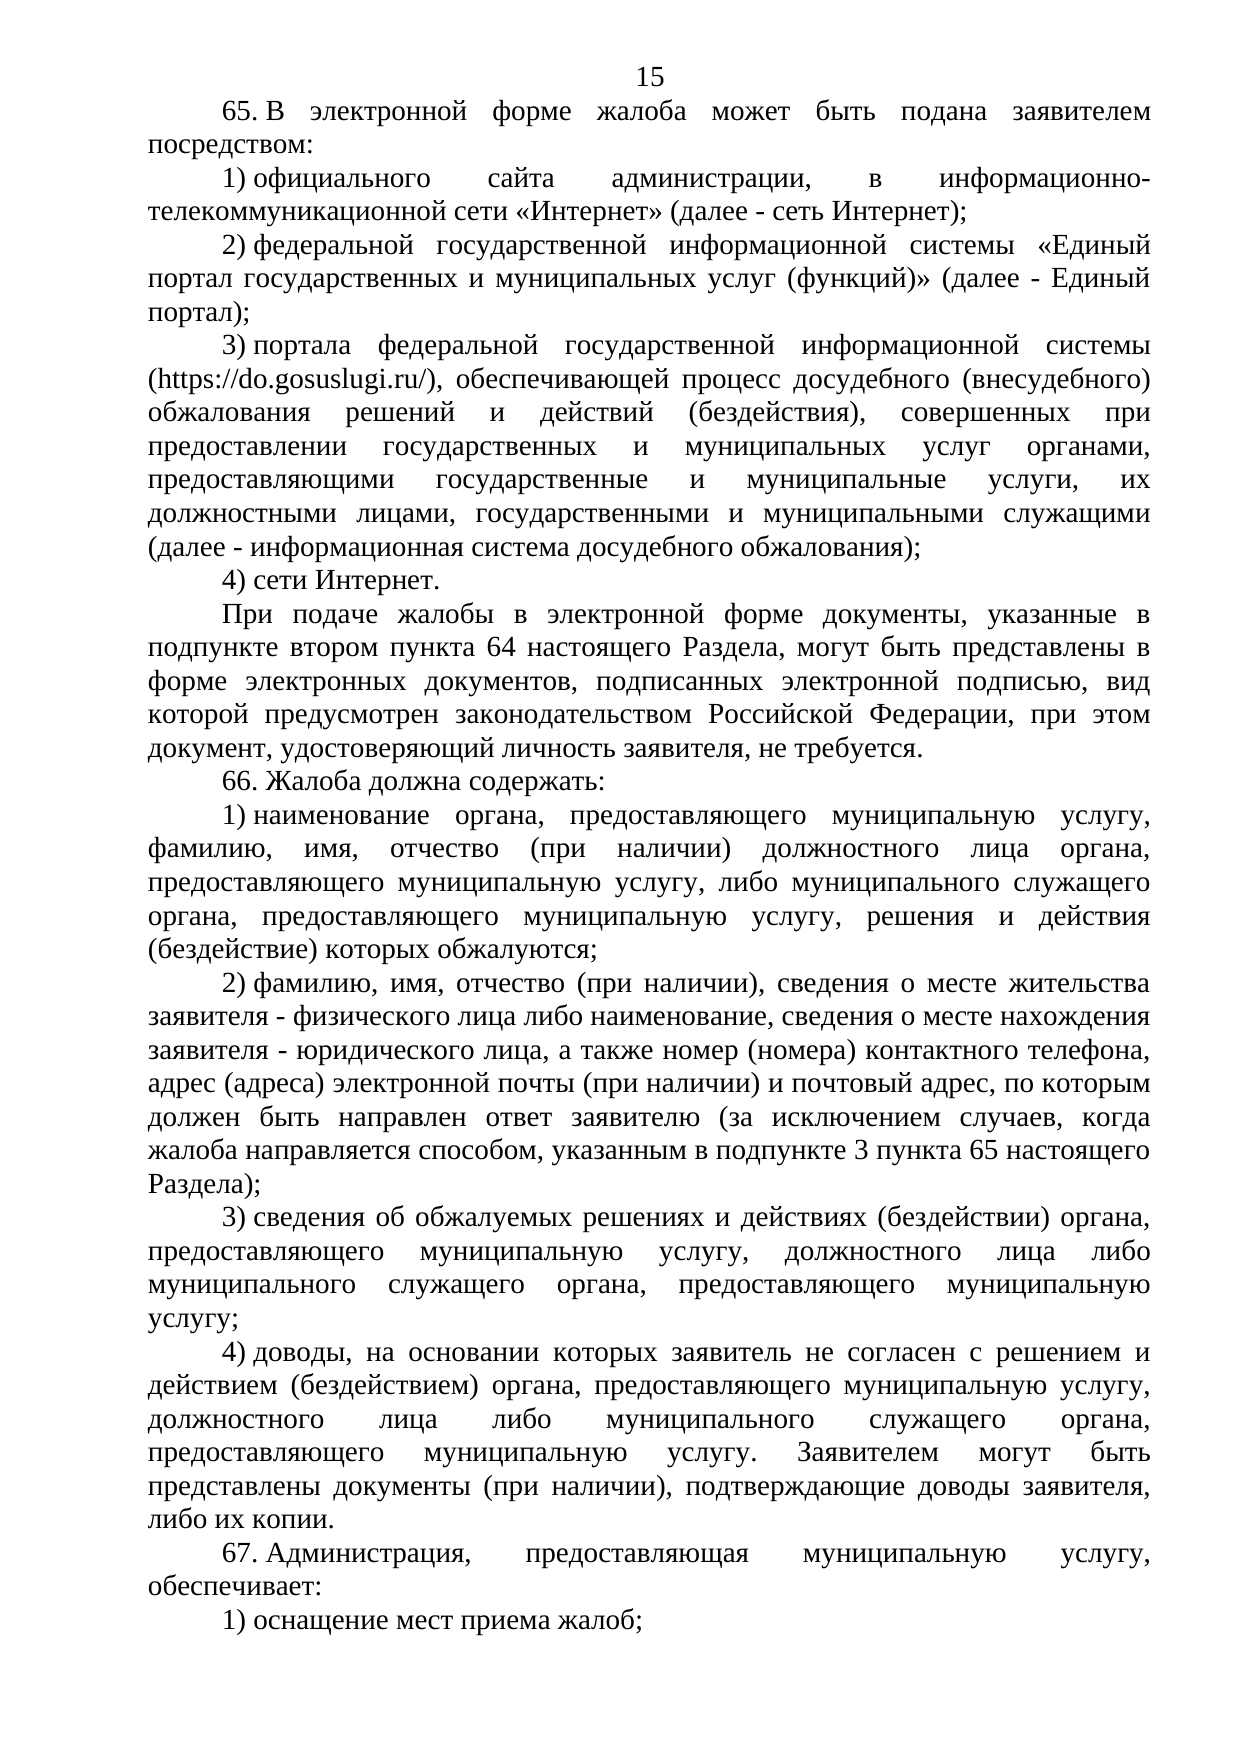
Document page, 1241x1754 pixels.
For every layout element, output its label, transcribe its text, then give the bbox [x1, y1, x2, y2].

text 2) фамилию, имя, отчество (при наличии), сведения о месте жительства заявителя - физического лица либо наименование, сведения о месте нахождения заявителя - юридического лица, а также номер (номера) контактного телефона, адрес (адреса) электронной почты (при наличии) и почтовый адрес, по которым должен быть направлен ответ заявителю (за исключением случаев, когда жалоба направляется способом, указанным в подпункте 3 пункта 65 настоящего Раздела); [148, 965, 1152, 1199]
text 4) сети Интернет. [148, 562, 1152, 596]
text 1) оснащение мест приема жалоб; [148, 1602, 1152, 1636]
text 3) портала федеральной государственной информационной системы (https://do.gosuslugi.ru/), обеспечивающей процесс досудебного (внесудебного) обжалования решений и действий (бездействия), совершенных при предоставлении государственных и муниципальных услуг органами, предоставляющими государственные и муниципальные услуги, их должностными лицами, государственными и муниципальными служащими (далее - информационная система досудебного обжалования); [148, 327, 1152, 562]
text 3) сведения об обжалуемых решениях и действиях (бездействии) органа, предоставляющего муниципальную услугу, должностного лица либо муниципального служащего органа, предоставляющего муниципальную услугу; [148, 1199, 1152, 1334]
text 65. В электронной форме жалоба может быть подана заявителем посредством: [148, 93, 1152, 160]
text 66. Жалоба должна содержать: [148, 763, 1152, 797]
text 1) наименование органа, предоставляющего муниципальную услугу, фамилию, имя, отчество (при наличии) должностного лица органа, предоставляющего муниципальную услугу, либо муниципального служащего органа, предоставляющего муниципальную услугу, решения и действия (бездействие) которых обжалуются; [148, 797, 1152, 965]
text 1) официального сайта администрации, в информационно-телекоммуникационной сети «Интернет» (далее - сеть Интернет); [148, 160, 1152, 227]
text 67. Администрация, предоставляющая муниципальную услугу, обеспечивает: [148, 1535, 1152, 1602]
text 2) федеральной государственной информационной системы «Единый портал государственных и муниципальных услуг (функций)» (далее - Единый портал); [148, 227, 1152, 327]
text 4) доводы, на основании которых заявитель не согласен с решением и действием (бездействием) органа, предоставляющего муниципальную услугу, должностного лица либо муниципального служащего органа, предоставляющего муниципальную услугу. Заявителем могут быть представлены документы (при наличии), подтверждающие доводы заявителя, либо их копии. [148, 1334, 1152, 1535]
text При подаче жалобы в электронной форме документы, указанные в подпункте втором пункта 64 настоящего Раздела, могут быть представлены в форме электронных документов, подписанных электронной подписью, вид которой предусмотрен законодательством Российской Федерации, при этом документ, удостоверяющий личность заявителя, не требуется. [148, 596, 1152, 763]
